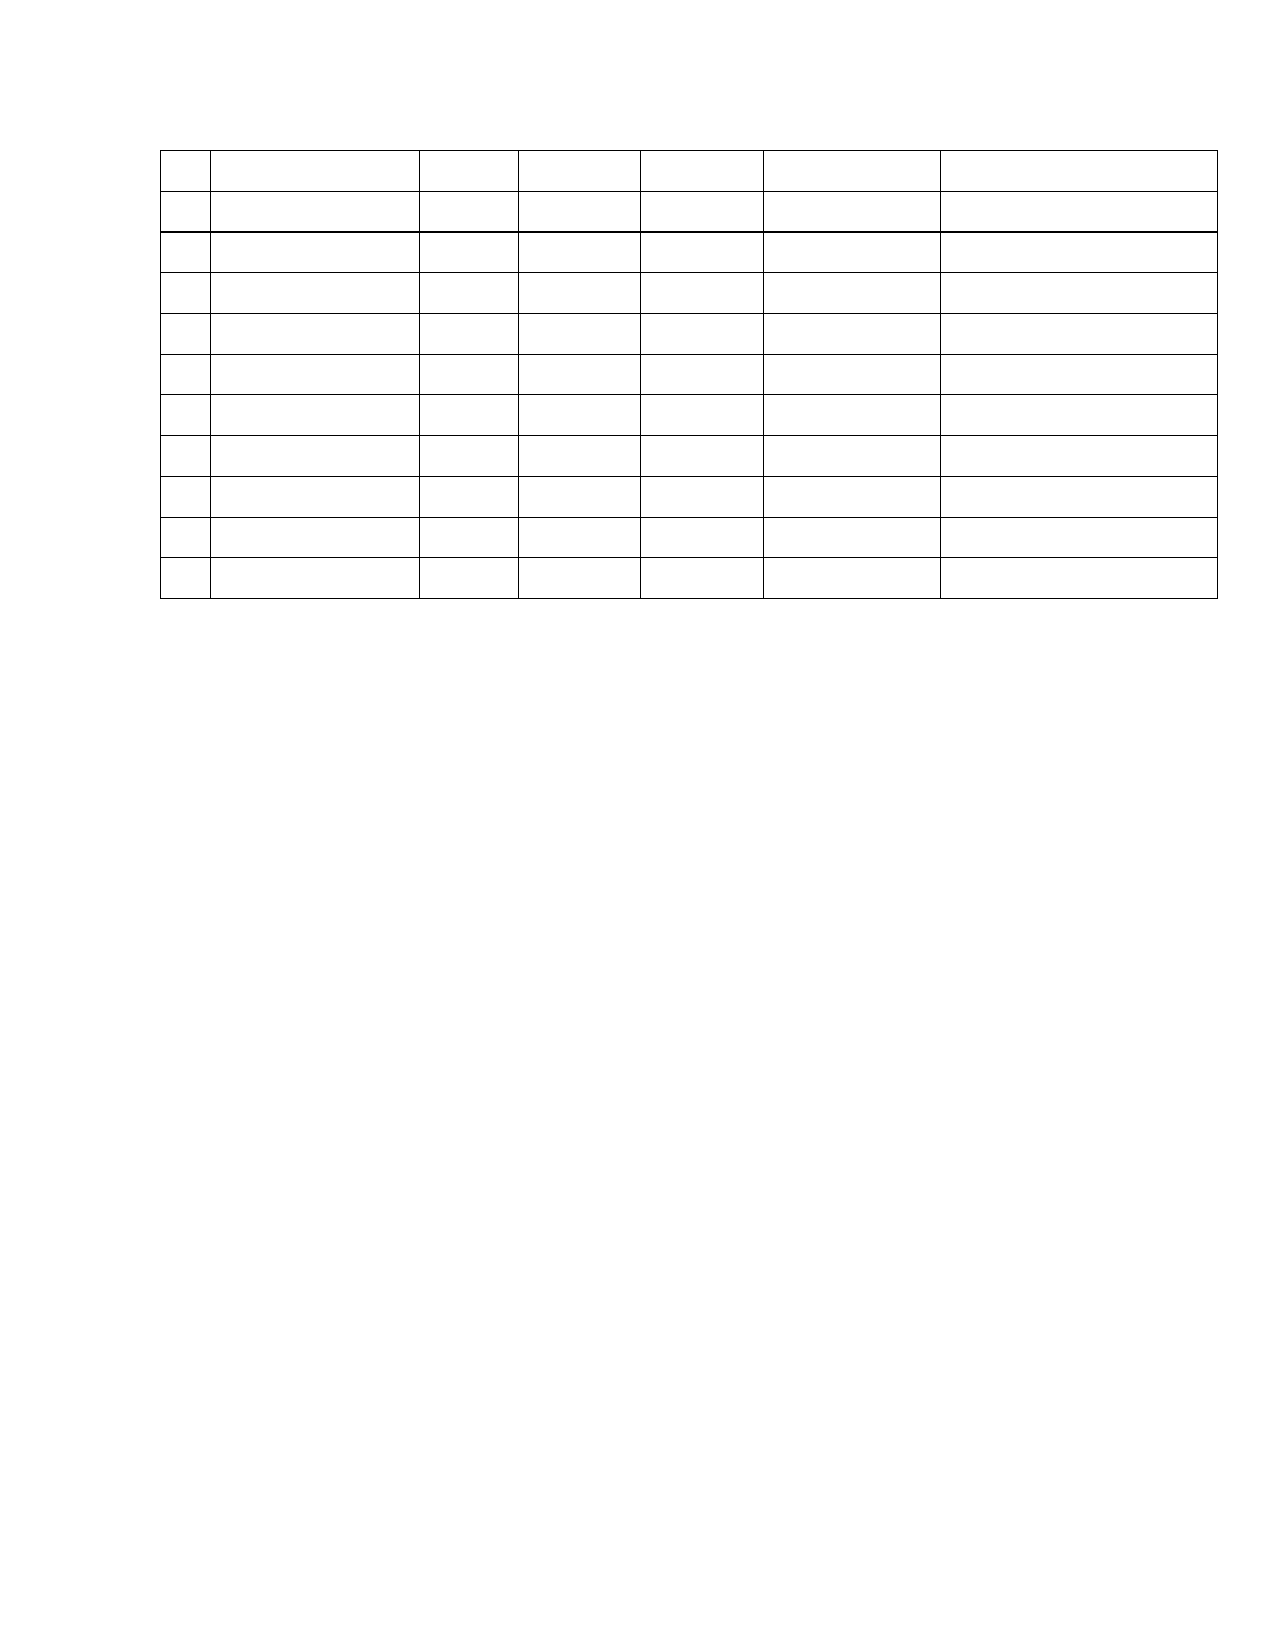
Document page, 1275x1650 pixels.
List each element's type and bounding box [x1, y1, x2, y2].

table_cell [941, 192, 1217, 231]
table_cell [420, 395, 518, 435]
table_cell [519, 395, 640, 435]
table_cell [420, 192, 518, 231]
table_cell [161, 233, 210, 272]
table_cell [641, 151, 763, 191]
table_cell [161, 355, 210, 394]
table_cell [161, 151, 210, 191]
table_cell [211, 477, 419, 517]
table_cell [519, 355, 640, 394]
table_cell [161, 518, 210, 557]
table_cell [764, 192, 940, 231]
table_cell [941, 355, 1217, 394]
table_cell [519, 518, 640, 557]
table_cell [211, 395, 419, 435]
table_cell [641, 436, 763, 476]
table_cell [519, 273, 640, 313]
table_cell [519, 477, 640, 517]
table_cell [941, 233, 1217, 272]
table_cell [420, 558, 518, 598]
table_cell [211, 518, 419, 557]
table_cell [519, 192, 640, 231]
table_cell [764, 273, 940, 313]
table_cell [519, 151, 640, 191]
table_cell [161, 395, 210, 435]
table_cell [211, 151, 419, 191]
table_cell [641, 355, 763, 394]
table_cell [519, 233, 640, 272]
table_cell [211, 436, 419, 476]
table_cell [420, 436, 518, 476]
table_cell [420, 151, 518, 191]
table_cell [420, 273, 518, 313]
table_cell [764, 233, 940, 272]
table_cell [420, 314, 518, 354]
table_cell [519, 314, 640, 354]
table_cell [211, 355, 419, 394]
table_cell [764, 395, 940, 435]
table_cell [161, 477, 210, 517]
table_cell [641, 558, 763, 598]
table_cell [764, 518, 940, 557]
table_cell [764, 151, 940, 191]
table_cell [641, 314, 763, 354]
table_cell [420, 355, 518, 394]
table_cell [941, 436, 1217, 476]
table_cell [641, 518, 763, 557]
table_cell [420, 518, 518, 557]
table_cell [764, 558, 940, 598]
table_cell [941, 518, 1217, 557]
table_cell [941, 558, 1217, 598]
table_cell [211, 273, 419, 313]
table_cell [161, 436, 210, 476]
table_cell [641, 477, 763, 517]
table_cell [161, 558, 210, 598]
table_cell [211, 558, 419, 598]
table_cell [519, 436, 640, 476]
table_cell [211, 192, 419, 231]
table_cell [420, 477, 518, 517]
table_cell [211, 314, 419, 354]
table_cell [641, 273, 763, 313]
table_cell [764, 436, 940, 476]
table_cell [641, 192, 763, 231]
table_cell [211, 233, 419, 272]
table_cell [161, 314, 210, 354]
table_cell [420, 233, 518, 272]
table_cell [764, 314, 940, 354]
table_cell [161, 273, 210, 313]
table_cell [161, 192, 210, 231]
table_cell [641, 233, 763, 272]
table_cell [941, 151, 1217, 191]
table_cell [764, 477, 940, 517]
table_cell [941, 477, 1217, 517]
table_cell [941, 273, 1217, 313]
table_cell [941, 395, 1217, 435]
table_cell [941, 314, 1217, 354]
table_cell [764, 355, 940, 394]
table_cell [641, 395, 763, 435]
table_cell [519, 558, 640, 598]
